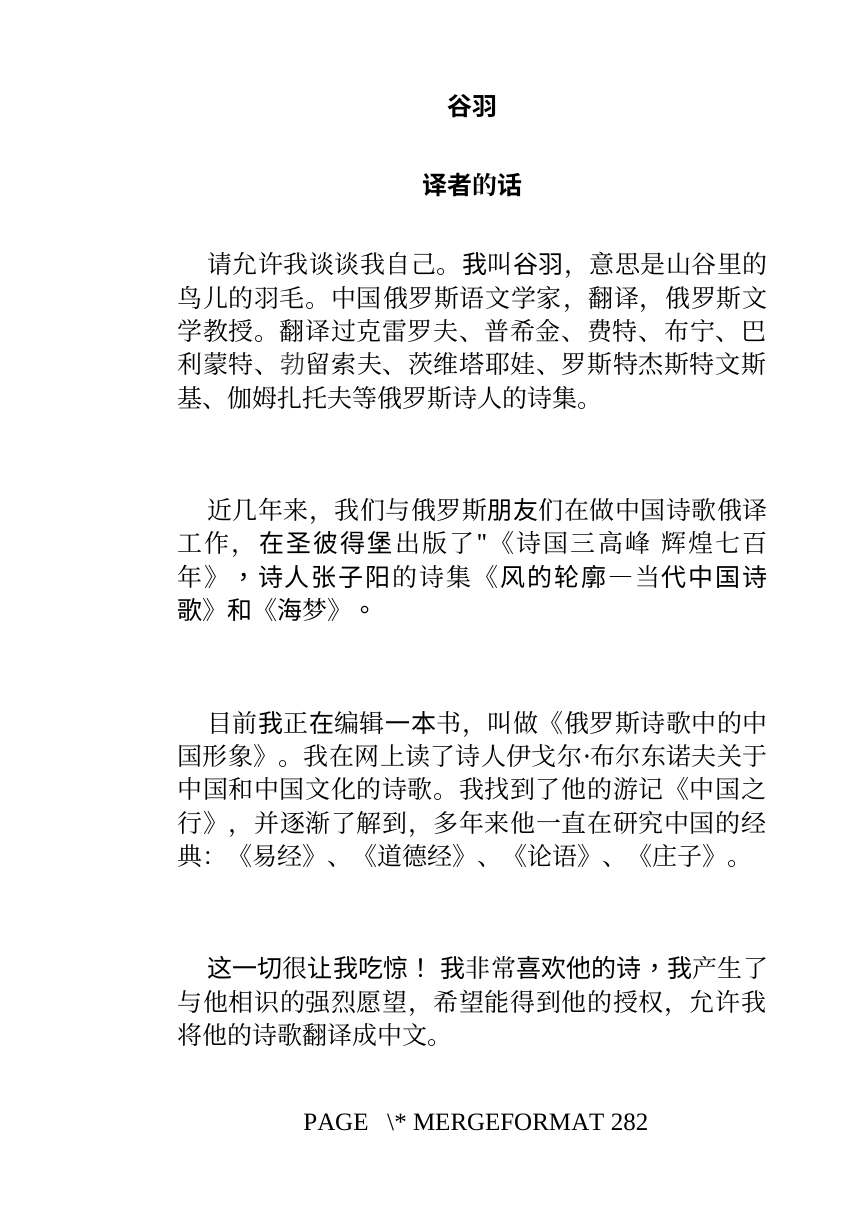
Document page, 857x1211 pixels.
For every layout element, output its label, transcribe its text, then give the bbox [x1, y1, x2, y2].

text 目前我正在编辑一本书，叫做《俄罗斯诗歌中的中国形象》。我在网上读了诗人伊戈尔·布尔东诺夫关于中国和中国文化的诗歌。我找到了他的游记《中国之行》，并逐渐了解到，多年来他一直在研究中国的经典：《易经》、《道德经》、《论语》、《庄子》。 [177, 705, 768, 872]
text 请允许我谈谈我自己。我叫谷羽，意思是山谷里的鸟儿的羽毛。中国俄罗斯语文学家，翻译，俄罗斯文学教授。翻译过克雷罗夫、普希金、费特、布宁、巴利蒙特、勃留索夫、茨维塔耶娃、罗斯特杰斯特文斯基、伽姆扎托夫等俄罗斯诗人的诗集。 [177, 247, 768, 414]
text 近几年来，我们与俄罗斯朋友们在做中国诗歌俄译工作，在圣彼得堡出版了"《诗国三高峰 辉煌七百年》，诗人张子阳的诗集《风的轮廓—当代中国诗歌》和《海梦》。 [177, 493, 768, 626]
text 这一切很让我吃惊！ 我非常喜欢他的诗，我产生了与他相识的强烈愿望，希望能得到他的授权，允许我将他的诗歌翻译成中文。 [177, 951, 768, 1051]
text 谷羽 [177, 89, 768, 122]
text 译者的话 [177, 168, 768, 201]
